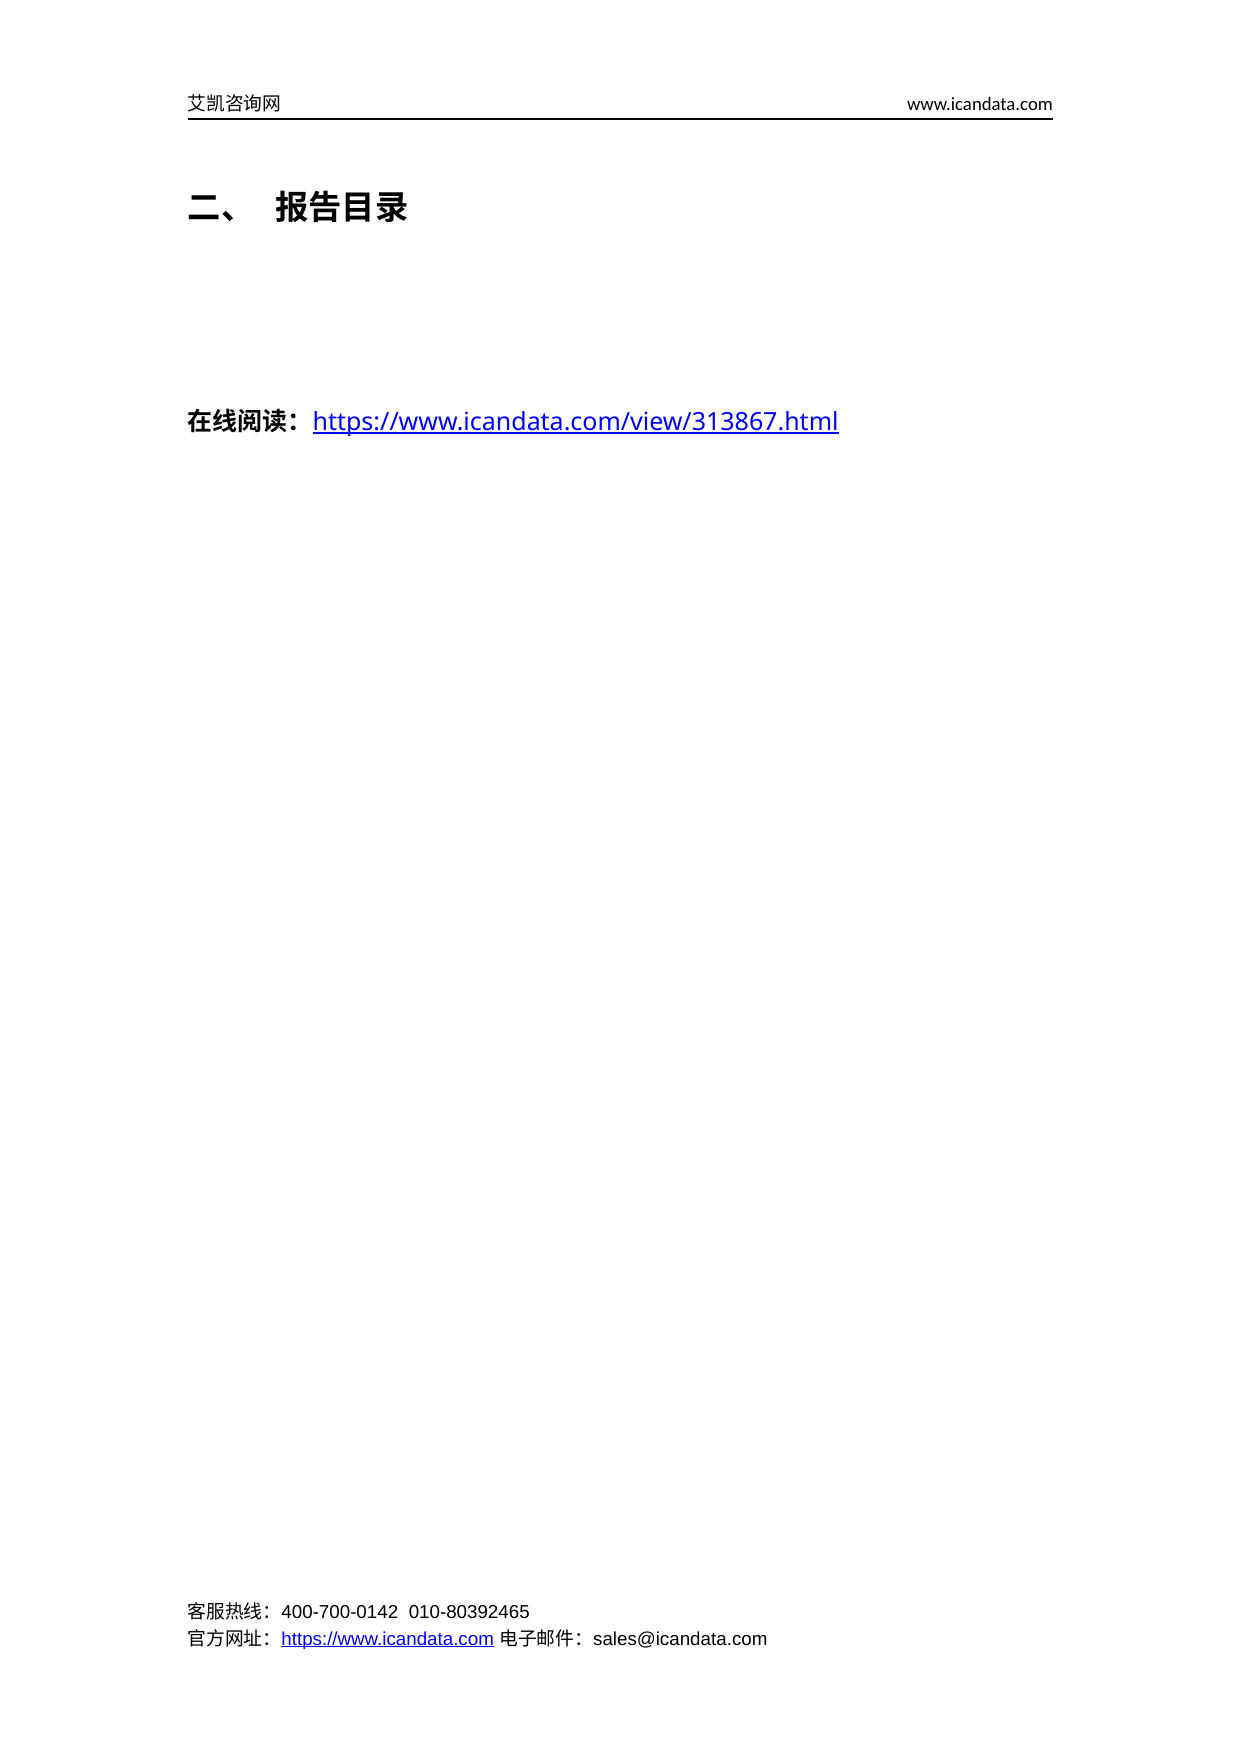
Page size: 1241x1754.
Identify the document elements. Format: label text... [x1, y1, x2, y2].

subtitle 报告目录 [187, 172, 1053, 237]
text 在线阅读：https://www.icandata.com/view/313867.html [187, 387, 1053, 452]
